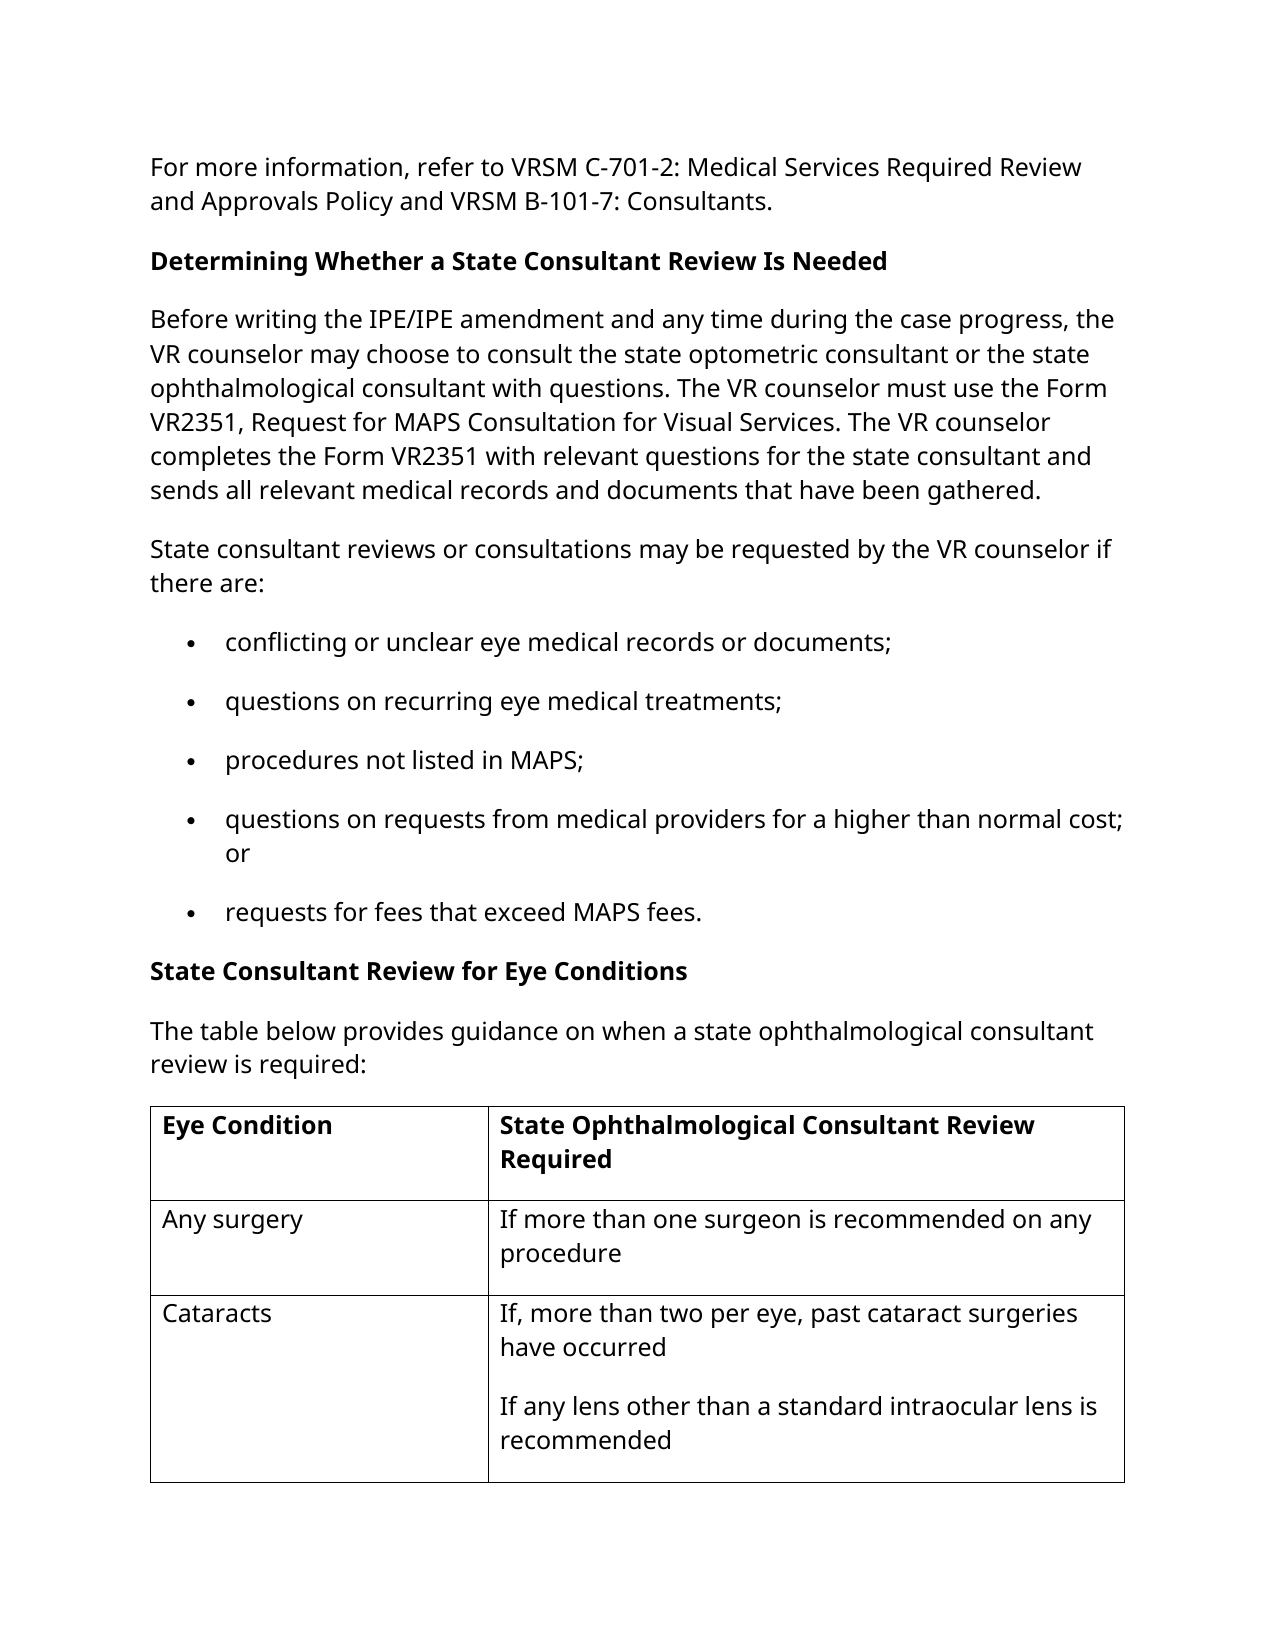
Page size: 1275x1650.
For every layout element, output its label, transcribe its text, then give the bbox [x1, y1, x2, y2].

table_cell Any surgery [151, 1201, 488, 1294]
text State consultant reviews or consultations may be requested by the VR counselor if there are: [150, 532, 1125, 600]
text Before writing the IPE/IPE amendment and any time during the case progress, the VR counselor may choose to consult the state optometric consultant or the state ophthalmological consultant with questions. The VR counselor must use the Form VR2351, Request for MAPS Consultation for Visual Services. The VR counselor completes the Form VR2351 with relevant questions for the state consultant and sends all relevant medical records and documents that have been gathered. [150, 302, 1125, 507]
text For more information, refer to VRSM C-701-2: Medical Services Required Review and Approvals Policy and VRSM B-101-7: Consultants. [150, 150, 1125, 218]
subtitle State Consultant Review for Eye Conditions [150, 954, 1125, 988]
list conflicting or unclear eye medical records or documents; [187, 625, 1125, 659]
list procedures not listed in MAPS; [187, 743, 1125, 777]
table_cell If, more than two per eye, past cataract surgeries have occurred If any lens other than a standard intraocular lens is recommended [489, 1296, 1124, 1482]
table_cell If more than one surgeon is recommended on any procedure [489, 1201, 1124, 1294]
table_header Eye Condition [151, 1107, 488, 1200]
table_header State Ophthalmological Consultant Review Required [489, 1107, 1124, 1200]
table_cell Cataracts [151, 1296, 488, 1482]
list questions on recurring eye medical treatments; [187, 684, 1125, 718]
subtitle Determining Whether a State Consultant Review Is Needed [150, 243, 1125, 277]
list questions on requests from medical providers for a higher than normal cost; or [187, 802, 1125, 870]
text The table below provides guidance on when a state ophthalmological consultant review is required: [150, 1013, 1125, 1081]
list requests for fees that exceed MAPS fees. [187, 895, 1125, 929]
